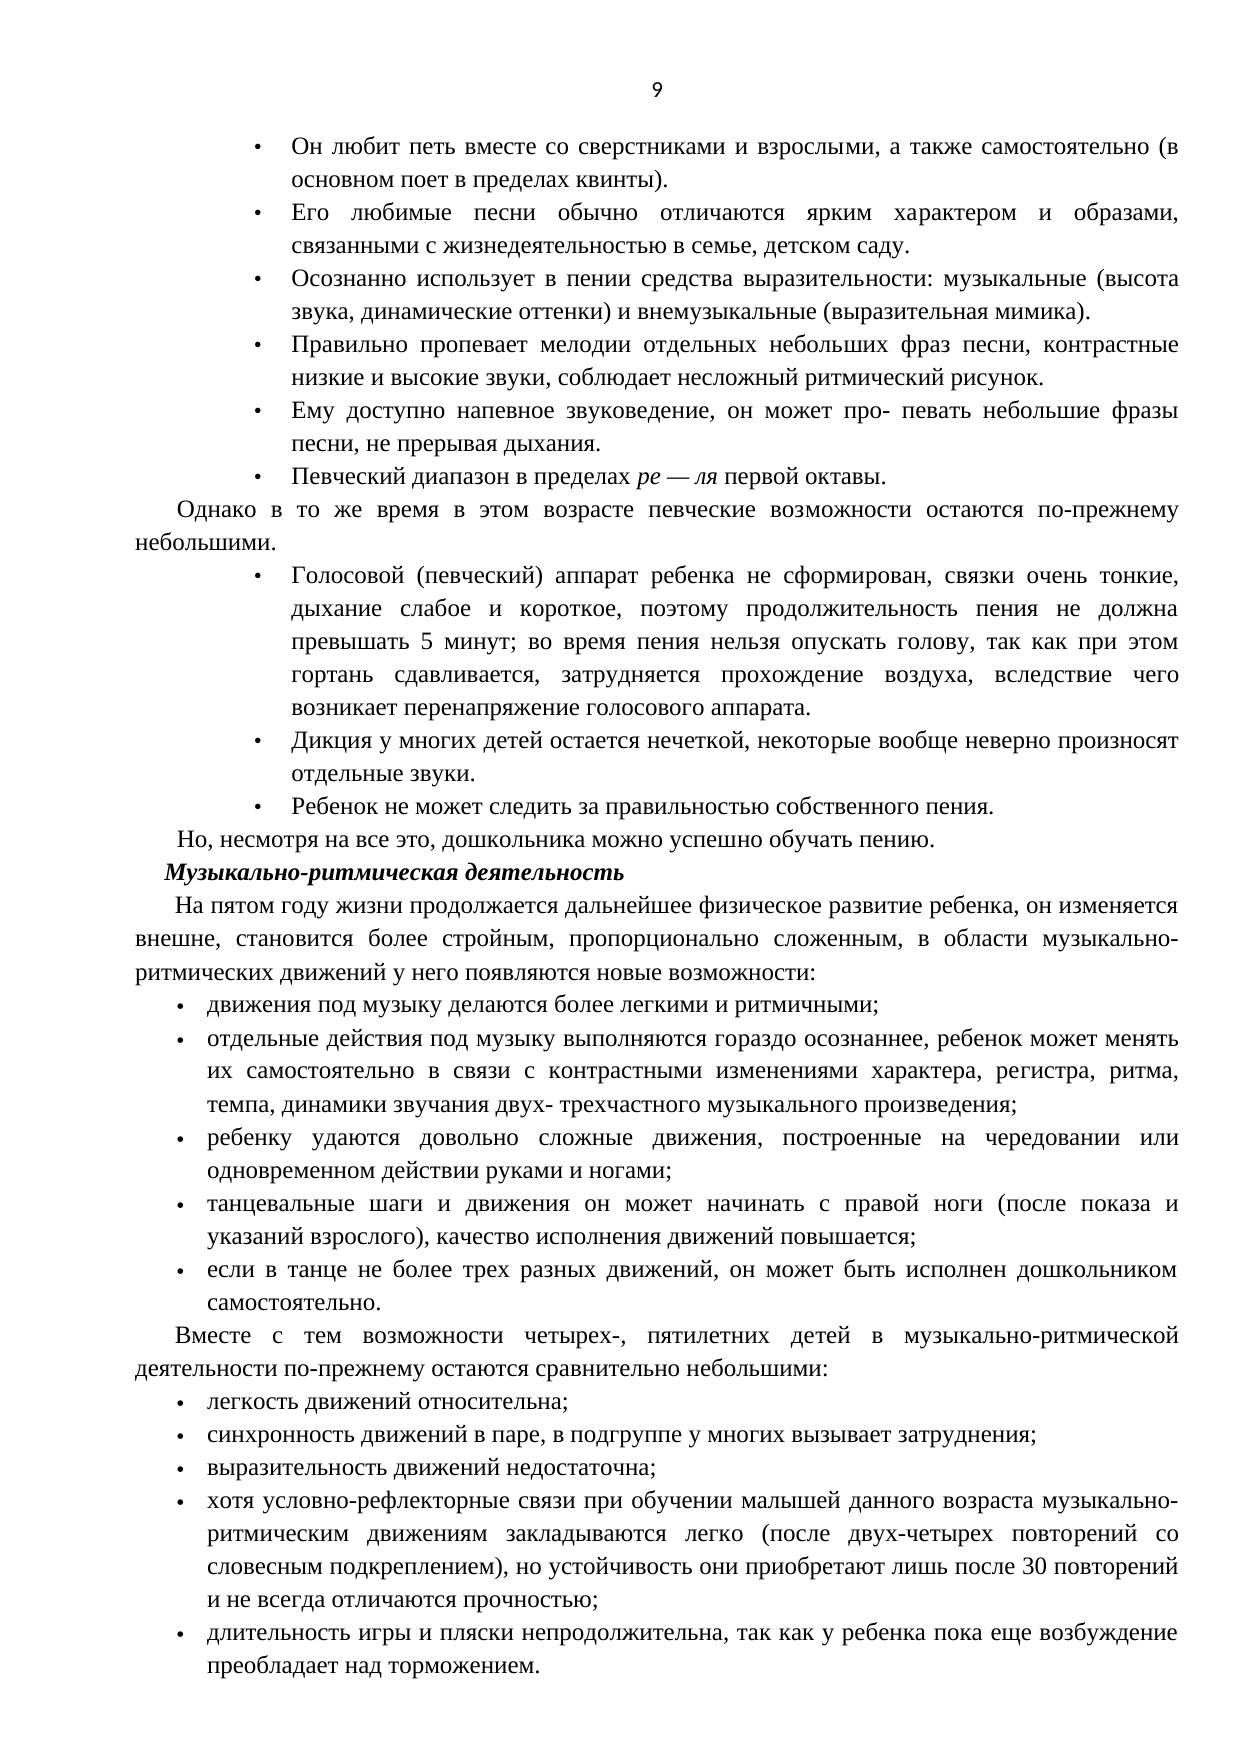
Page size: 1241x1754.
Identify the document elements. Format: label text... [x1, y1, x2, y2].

text Но, несмотря на все это, дошкольника можно успешно обучать пению. [135, 824, 1179, 853]
list выразительность движений недостаточна; [177, 1452, 1179, 1481]
text Однако в то же время в этом возрасте певческие возможности остаются по-прежнему небольшими. [135, 494, 1179, 556]
list длительность игры и пляски непродолжительна, так как у ребенка пока еще возбуждение преобладает над торможением. [177, 1617, 1179, 1679]
list Осознанно использует в пении средства выразительности: музыкальные (высота звука, динамические оттенки) и внемузыкальные (выразительная мимика). [254, 263, 1179, 325]
list ребенку удаются довольно сложные движения, построенные на чередовании или одновременном действии руками и ногами; [177, 1122, 1179, 1183]
text На пятом году жизни продолжается дальнейшее физическое развитие ребенка, он изменяется внешне, становится более стройным, пропорционально сложенным, в области музыкально-ритмических движений у него появляются новые возможности: [135, 891, 1179, 985]
list Голосовой (певческий) аппарат ребенка не сформирован, связки очень тонкие, дыхание слабое и короткое, поэтому продолжительность пения не должна превышать 5 минут; во время пения нельзя опускать голову, так как при этом гортань сдавливается, затрудняется прохождение воздуха, вследствие чего возникает перенапряжение голосового аппарата. [254, 560, 1179, 721]
list Певческий диапазон в пределах ре — ля первой октавы. [254, 461, 631, 490]
list синхронность движений в паре, в подгруппе у многих вызывает затруднения; [177, 1419, 1179, 1448]
list Певческий диапазон в пределах ре — ля первой октавы. [718, 461, 1179, 490]
list Он любит петь вместе со сверстниками и взрослыми, а также самостоятельно (в основном поет в пределах квинты). [254, 131, 1179, 193]
list Ему доступно напевное звуковедение, он может про- певать небольшие фразы песни, не прерывая дыхания. [254, 395, 1179, 457]
list Ребенок не может следить за правильностью собственного пения. [254, 791, 1179, 820]
text Музыкально-ритмическая деятельность [133, 857, 1162, 886]
list отдельные действия под музыку выполняются гораздо осознаннее, ребенок может менять их самостоятельно в связи с контрастными изменениями характера, регистра, ритма, темпа, динамики звучания двух- трехчастного музыкального произведения; [177, 1023, 1179, 1117]
list движения под музыку делаются более легкими и ритмичными; [177, 989, 1179, 1018]
list легкость движений относительна; [177, 1386, 1179, 1414]
list хотя условно-рефлекторные связи при обучении малышей данного возраста музыкально-ритмическим движениям закладываются легко (после двух-четырех повторений со словесным подкреплением), но устойчивость они приобретают лишь после 30 повторений и не всегда отличаются прочностью; [177, 1485, 1179, 1613]
list если в танце не более трех разных движений, он может быть исполнен дошкольником самостоятельно. [177, 1254, 1179, 1316]
list Дикция у многих детей остается нечеткой, некоторые вообще неверно произносят отдельные звуки. [254, 725, 1179, 787]
list Правильно пропевает мелодии отдельных небольших фраз песни, контрастные низкие и высокие звуки, соблюдает несложный ритмический рисунок. [254, 329, 1179, 391]
list танцевальные шаги и движения он может начинать с правой ноги (после показа и указаний взрослого), качество исполнения движений повышается; [177, 1188, 1179, 1249]
text Вместе с тем возможности четырех-, пятилетних детей в музыкально-ритмической деятельности по-прежнему остаются сравнительно небольшими: [135, 1320, 1179, 1382]
list Его любимые песни обычно отличаются ярким характером и образами, связанными с жизнедеятельностью в семье, детском саду. [254, 197, 1179, 259]
